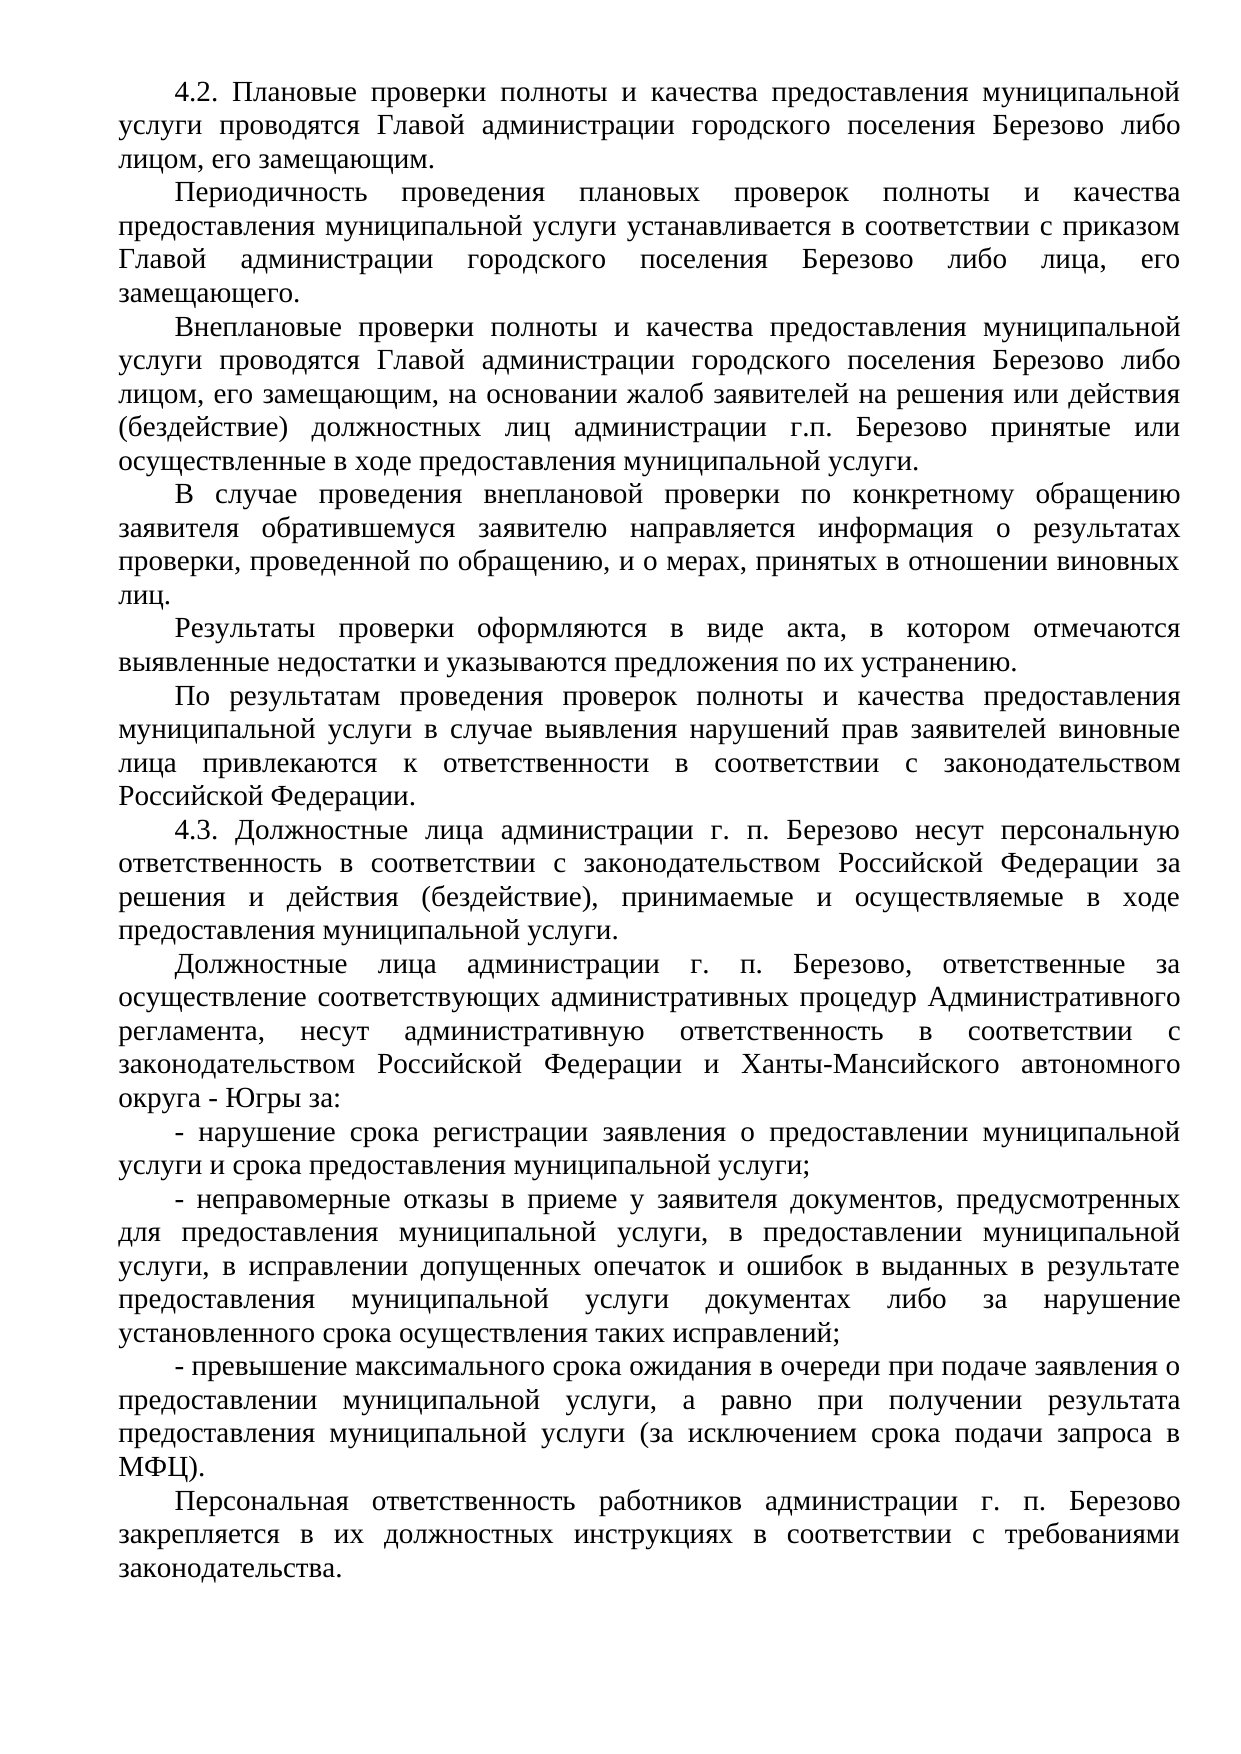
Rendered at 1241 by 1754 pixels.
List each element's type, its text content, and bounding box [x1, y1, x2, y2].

text Периодичность проведения плановых проверок полноты и качества предоставления муниципальной услуги устанавливается в соответствии с приказом Главой администрации городского поселения Березово либо лица, его замещающего. [118, 174, 1181, 309]
text 4.3. Должностные лица администрации г. п. Березово несут персональную ответственность в соответствии с законодательством Российской Федерации за решения и действия (бездействие), принимаемые и осуществляемые в ходе предоставления муниципальной услуги. [118, 812, 1181, 946]
text Результаты проверки оформляются в виде акта, в котором отмечаются выявленные недостатки и указываются предложения по их устранению. [118, 611, 1181, 678]
text В случае проведения внеплановой проверки по конкретному обращению заявителя обратившемуся заявителю направляется информация о результатах проверки, проведенной по обращению, и о мерах, принятых в отношении виновных лиц. [118, 476, 1181, 611]
text По результатам проведения проверок полноты и качества предоставления муниципальной услуги в случае выявления нарушений прав заявителей виновные лица привлекаются к ответственности в соответствии с законодательством Российской Федерации. [118, 678, 1181, 812]
text Должностные лица администрации г. п. Березово, ответственные за осуществление соответствующих административных процедур Административного регламента, несут административную ответственность в соответствии с законодательством Российской Федерации и Ханты-Мансийского автономного округа - Югры за: [118, 946, 1181, 1114]
text - превышение максимального срока ожидания в очереди при подаче заявления о предоставлении муниципальной услуги, а равно при получении результата предоставления муниципальной услуги (за исключением срока подачи запроса в МФЦ). [118, 1348, 1181, 1483]
text - неправомерные отказы в приеме у заявителя документов, предусмотренных для предоставления муниципальной услуги, в предоставлении муниципальной услуги, в исправлении допущенных опечаток и ошибок в выданных в результате предоставления муниципальной услуги документах либо за нарушение установленного срока осуществления таких исправлений; [118, 1181, 1181, 1348]
text Внеплановые проверки полноты и качества предоставления муниципальной услуги проводятся Главой администрации городского поселения Березово либо лицом, его замещающим, на основании жалоб заявителей на решения или действия (бездействие) должностных лиц администрации г.п. Березово принятые или осуществленные в ходе предоставления муниципальной услуги. [118, 309, 1181, 476]
text Персональная ответственность работников администрации г. п. Березово закрепляется в их должностных инструкциях в соответствии с требованиями законодательства. [118, 1483, 1181, 1583]
text - нарушение срока регистрации заявления о предоставлении муниципальной услуги и срока предоставления муниципальной услуги; [118, 1114, 1181, 1181]
text 4.2. Плановые проверки полноты и качества предоставления муниципальной услуги проводятся Главой администрации городского поселения Березово либо лицом, его замещающим. [118, 74, 1181, 174]
